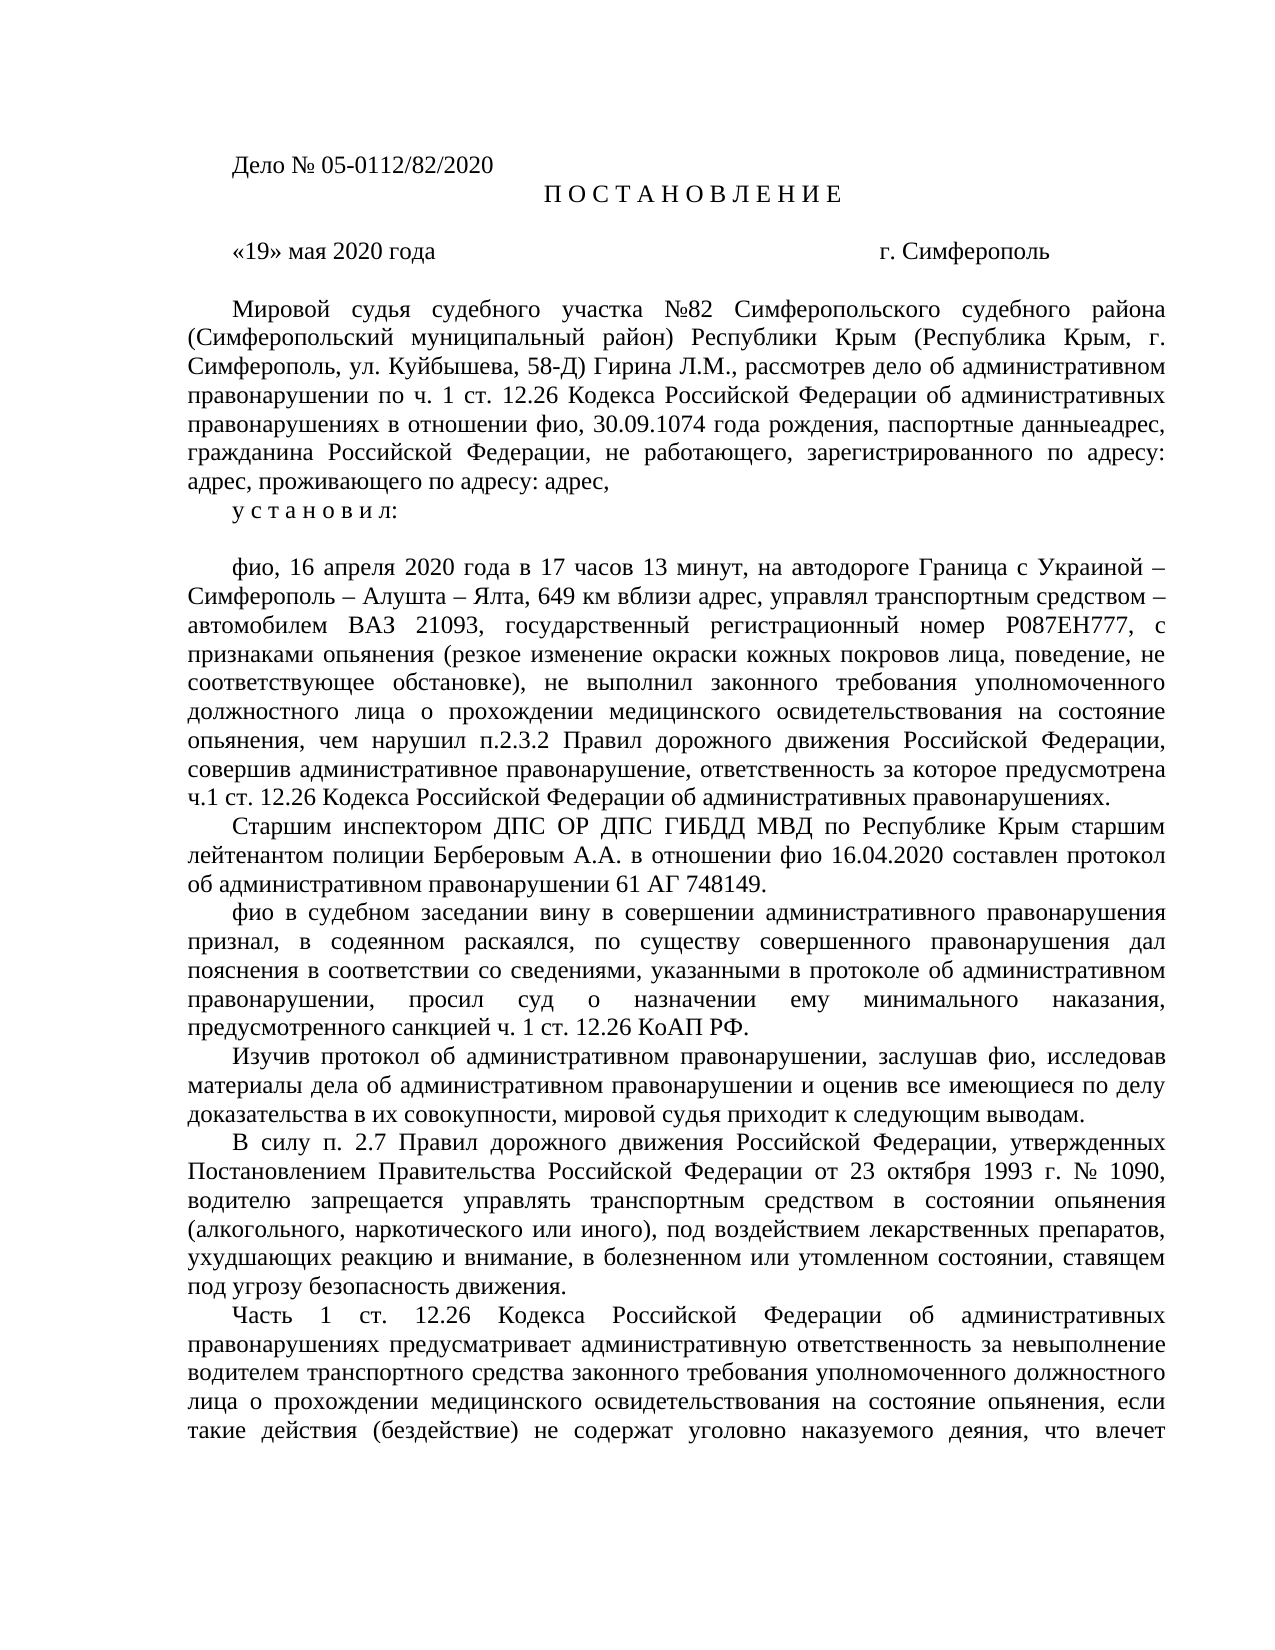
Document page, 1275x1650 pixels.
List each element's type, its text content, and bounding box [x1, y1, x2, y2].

text Мировой судья судебного участка №82 Симферопольского судебного района (Симферопольский муниципальный район) Республики Крым (Республика Крым, г. Симферополь, ул. Куйбышева, 58-Д) Гирина Л.М., рассмотрев дело об административном правонарушении по ч. 1 ст. 12.26 Кодекса Российской Федерации об административных правонарушениях в отношении фио, 30.09.1074 года рождения, паспортные данныеадрес, гражданина Российской Федерации, не работающего, зарегистрированного по адресу: адрес, проживающего по адресу: адрес, [187, 294, 1167, 495]
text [187, 1300, 1167, 1444]
text Старшим инспектором ДПС ОР ДПС ГИБДД МВД по Республике Крым старшим лейтенантом полиции Берберовым А.А. в отношении фио 16.04.2020 составлен протокол об административном правонарушении 61 АГ 748149. [187, 811, 1167, 897]
text В силу п. 2.7 Правил дорожного движения Российской Федерации, утвержденных Постановлением Правительства Российской Федерации от 23 октября 1993 г. № 1090, водителю запрещается управлять транспортным средством в состоянии опьянения (алкогольного, наркотического или иного), под воздействием лекарственных препаратов, ухудшающих реакцию и внимание, в болезненном или утомленном состоянии, ставящем под угрозу безопасность движения. [187, 1127, 1167, 1300]
text фио, 16 апреля 2020 года в 17 часов 13 минут, на автодороге Граница с Украиной – Симферополь – Алушта – Ялта, 649 км вблизи адрес, управлял транспортным средством – автомобилем ВАЗ 21093, государственный регистрационный номер Р087ЕН777, с признаками опьянения (резкое изменение окраски кожных покровов лица, поведение, не соответствующее обстановке), не выполнил законного требования уполномоченного должностного лица о прохождении медицинского освидетельствования на состояние опьянения, чем нарушил п.2.3.2 Правил дорожного движения Российской Федерации, совершив административное правонарушение, ответственность за которое предусмотрена ч.1 ст. 12.26 Кодекса Российской Федерации об административных правонарушениях. [187, 552, 1167, 811]
text Изучив протокол об административном правонарушении, заслушав фио, исследовав материалы дела об административном правонарушении и оценив все имеющиеся по делу доказательства в их совокупности, мировой судья приходит к следующим выводам. [187, 1041, 1167, 1127]
text П О С Т А Н О В Л Е Н И Е [187, 179, 1167, 207]
text у с т а н о в и л: [187, 495, 1167, 524]
text «19» мая 2020 года г. Симферополь [187, 236, 1167, 265]
text Дело № 05-0112/82/2020 [187, 150, 1167, 179]
text фио в судебном заседании вину в совершении административного правонарушения признал, в содеянном раскаялся, по существу совершенного правонарушения дал пояснения в соответствии со сведениями, указанными в протоколе об административном правонарушении, просил суд о назначении ему минимального наказания, предусмотренного санкцией ч. 1 ст. 12.26 КоАП РФ. [187, 897, 1167, 1041]
